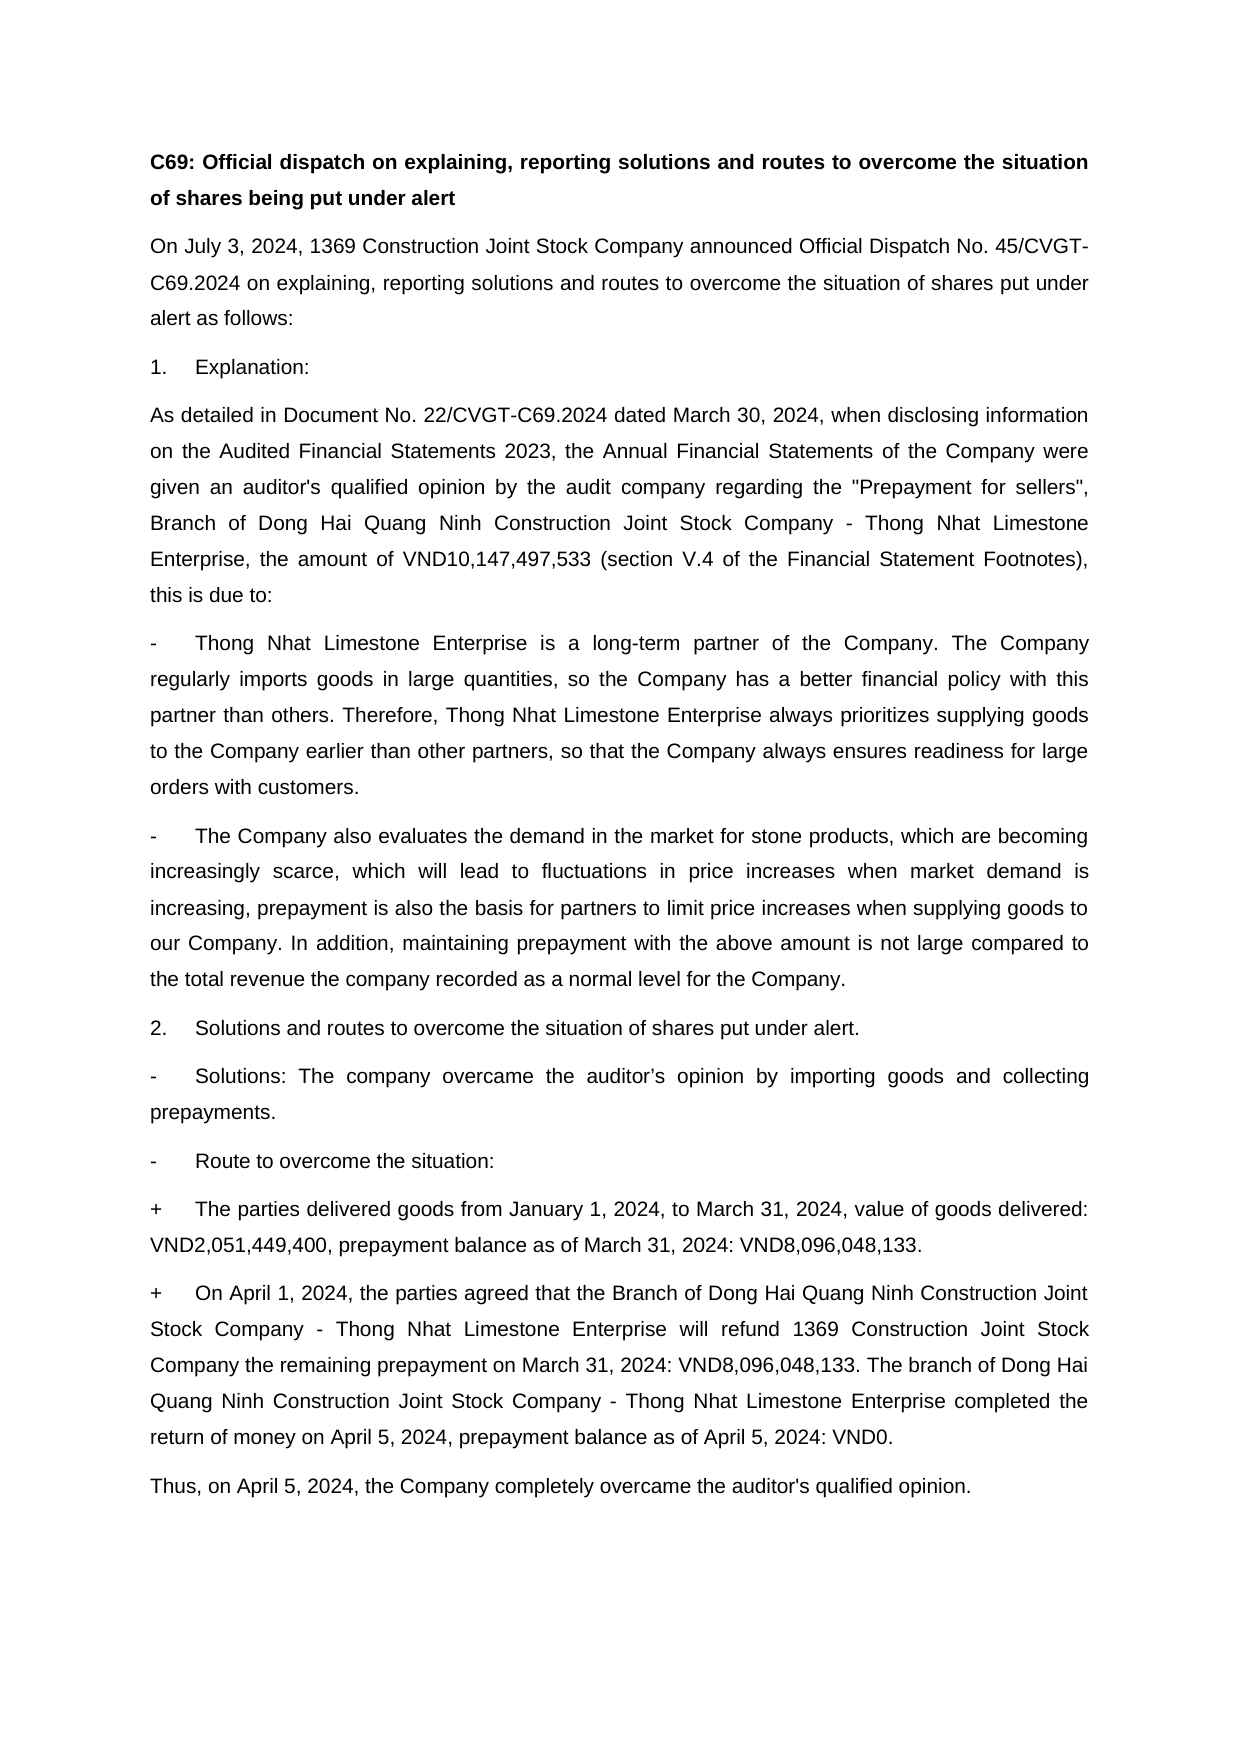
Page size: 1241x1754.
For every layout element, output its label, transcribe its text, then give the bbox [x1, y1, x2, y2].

text Thus, on April 5, 2024, the Company completely overcame the auditor's qualified opinion. [150, 1473, 1090, 1497]
list On April 1, 2024, the parties agreed that the Branch of Dong Hai Quang Ninh Construction Joint Stock Company - Thong Nhat Limestone Enterprise will refund 1369 Construction Joint Stock Company the remaining prepayment on March 31, 2024: VND8,096,048,133. The branch of Dong Hai Quang Ninh Construction Joint Stock Company - Thong Nhat Limestone Enterprise completed the return of money on April 5, 2024, prepayment balance as of April 5, 2024: VND0. [150, 1281, 1090, 1449]
text C69: Official dispatch on explaining, reporting solutions and routes to overcome the situation of shares being put under alert [150, 150, 1090, 210]
list Explanation: [195, 355, 1090, 379]
list The parties delivered goods from January 1, 2024, to March 31, 2024, value of goods delivered: VND2,051,449,400, prepayment balance as of March 31, 2024: VND8,096,048,133. [150, 1197, 1090, 1257]
list Route to overcome the situation: [150, 1148, 1090, 1172]
list Solutions and routes to overcome the situation of shares put under alert. [195, 1016, 1090, 1039]
text As detailed in Document No. 22/CVGT-C69.2024 dated March 30, 2024, when disclosing information on the Audited Financial Statements 2023, the Annual Financial Statements of the Company were given an auditor's qualified opinion by the audit company regarding the "Prepayment for sellers", Branch of Dong Hai Quang Ninh Construction Joint Stock Company - Thong Nhat Limestone Enterprise, the amount of VND10,147,497,533 (section V.4 of the Financial Statement Footnotes), this is due to: [150, 403, 1090, 607]
text On July 3, 2024, 1369 Construction Joint Stock Company announced Official Dispatch No. 45/CVGT-C69.2024 on explaining, reporting solutions and routes to overcome the situation of shares put under alert as follows: [150, 234, 1090, 330]
list The Company also evaluates the demand in the market for stone products, which are becoming increasingly scarce, which will lead to fluctuations in price increases when market demand is increasing, prepayment is also the basis for partners to limit price increases when supplying goods to our Company. In addition, maintaining prepayment with the above amount is not large compared to the total revenue the company recorded as a normal level for the Company. [150, 823, 1090, 991]
list Solutions: The company overcame the auditor’s opinion by importing goods and collecting prepayments. [150, 1064, 1090, 1124]
list Thong Nhat Limestone Enterprise is a long-term partner of the Company. The Company regularly imports goods in large quantities, so the Company has a better financial policy with this partner than others. Therefore, Thong Nhat Limestone Enterprise always prioritizes supplying goods to the Company earlier than other partners, so that the Company always ensures readiness for large orders with customers. [150, 631, 1090, 799]
